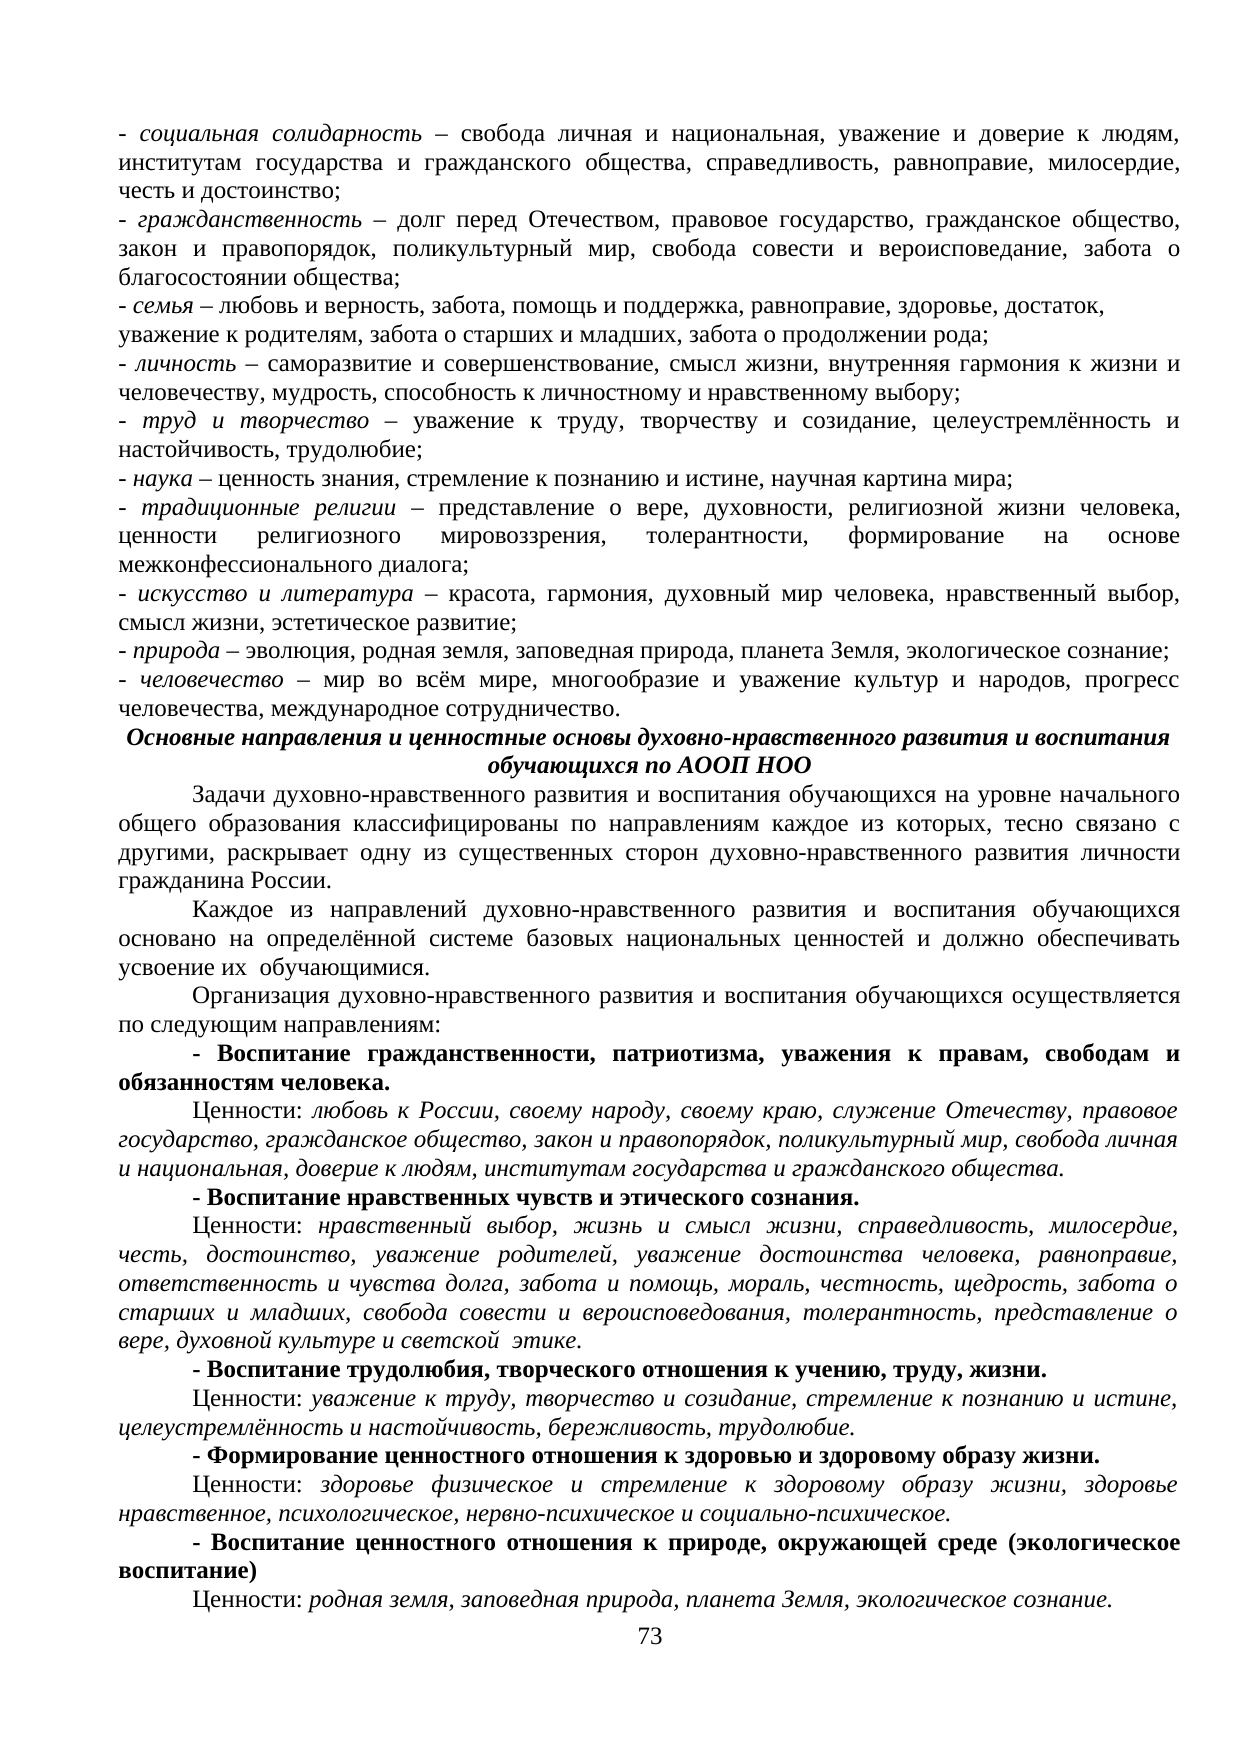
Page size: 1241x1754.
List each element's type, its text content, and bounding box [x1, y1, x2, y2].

text Ценности: уважение к труду, творчество и созидание, стремление к познанию и истине, целеустремлённость и настойчивость, бережливость, трудолюбие. [118, 1383, 1181, 1441]
text - труд и творчество – уважение к труду, творчеству и созидание, целеустремлённость и настойчивость, трудолюбие; [118, 406, 1181, 463]
text Организация духовно-нравственного развития и воспитания обучающихся осуществляется по следующим направлениям: [118, 981, 1181, 1038]
text - Воспитание трудолюбия, творческого отношения к учению, труду, жизни. [118, 1354, 1181, 1383]
text - человечество – мир во всём мире, многообразие и уважение культур и народов, прогресс человечества, международное сотрудничество. [118, 664, 1181, 722]
text - Воспитание ценностного отношения к природе, окружающей среде (экологическое воспитание) [118, 1527, 1181, 1584]
text - искусство и литература – красота, гармония, духовный мир человека, нравственный выбор, смысл жизни, эстетическое развитие; [118, 578, 1181, 636]
text - Воспитание гражданственности, патриотизма, уважения к правам, свободам и обязанностям человека. [118, 1038, 1181, 1096]
text - традиционные религии – представление о вере, духовности, религиозной жизни человека, ценности религиозного мировоззрения, толерантности, формирование на основе межконфессионального диалога; [118, 492, 1181, 578]
text Ценности: любовь к России, своему народу, своему краю, служение Отечеству, правовое государство, гражданское общество, закон и правопорядок, поликультурный мир, свобода личная и национальная, доверие к людям, институтам государства и гражданского общества. [118, 1096, 1181, 1182]
text Основные направления и ценностные основы духовно-нравственного развития и воспитания обучающихся по АООП НОО [118, 722, 1181, 779]
text - семья – любовь и верность, забота, помощь и поддержка, равноправие, здоровье, достаток, уважение к родителям, забота о старших и младших, забота о продолжении рода; [118, 291, 1181, 348]
text - социальная солидарность – свобода личная и национальная, уважение и доверие к людям, институтам государства и гражданского общества, справедливость, равноправие, милосердие, честь и достоинство; [118, 118, 1181, 204]
text Ценности: нравственный выбор, жизнь и смысл жизни, справедливость, милосердие, честь, достоинство, уважение родителей, уважение достоинства человека, равноправие, ответственность и чувства долга, забота и помощь, мораль, честность, щедрость, забота о старших и младших, свобода совести и вероисповедования, толерантность, представление о вере, духовной культуре и светской этике. [118, 1211, 1181, 1354]
text Ценности: здоровье физическое и стремление к здоровому образу жизни, здоровье нравственное, психологическое, нервно-психическое и социально-психическое. [118, 1469, 1181, 1527]
text - природа – эволюция, родная земля, заповедная природа, планета Земля, экологическое сознание; [118, 636, 1181, 664]
text Ценности: родная земля, заповедная природа, планета Земля, экологическое сознание. [118, 1584, 1181, 1613]
text - наука – ценность знания, стремление к познанию и истине, научная картина мира; [118, 463, 1181, 492]
text - личность – саморазвитие и совершенствование, смысл жизни, внутренняя гармония к жизни и человечеству, мудрость, способность к личностному и нравственному выбору; [118, 348, 1181, 406]
text - Формирование ценностного отношения к здоровью и здоровому образу жизни. [118, 1441, 1181, 1469]
text Задачи духовно-нравственного развития и воспитания обучающихся на уровне начального общего образования классифицированы по направлениям каждое из которых, тесно связано с другими, раскрывает одну из существенных сторон духовно-нравственного развития личности гражданина России. [118, 779, 1181, 894]
text - Воспитание нравственных чувств и этического сознания. [118, 1182, 1181, 1211]
text Каждое из направлений духовно-нравственного развития и воспитания обучающихся основано на определённой системе базовых национальных ценностей и должно обеспечивать усвоение их обучающимися. [118, 894, 1181, 981]
text - гражданственность – долг перед Отечеством, правовое государство, гражданское общество, закон и правопорядок, поликультурный мир, свобода совести и вероисповедание, забота о благосостоянии общества; [118, 204, 1181, 291]
